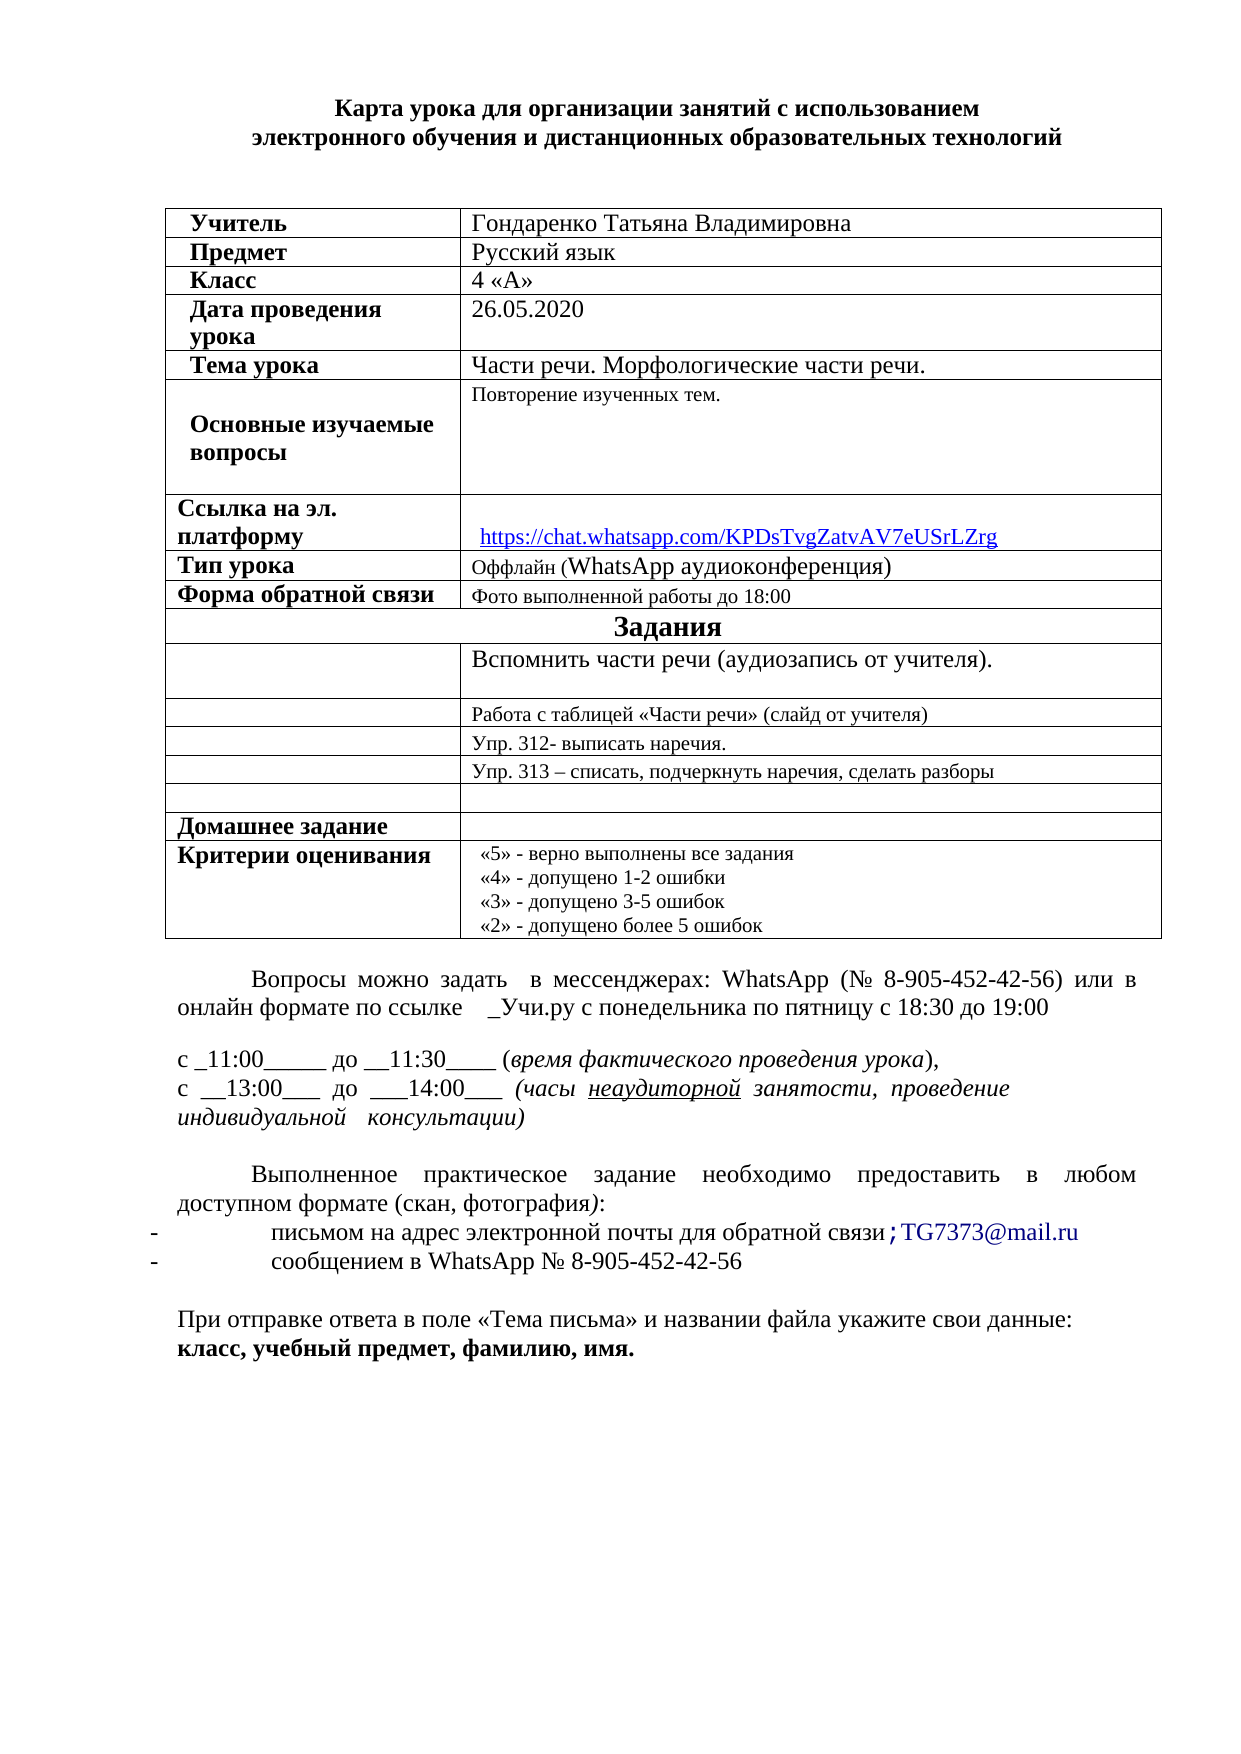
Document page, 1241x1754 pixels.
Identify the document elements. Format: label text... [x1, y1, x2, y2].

list письмом на адрес электронной почты для обратной связи;TG7373@mail.ru [150, 1217, 1150, 1247]
table_cell 4 «А» [461, 267, 1161, 294]
table_cell Тип урока [166, 551, 460, 580]
text Карта урока для организации занятий с использованием [150, 93, 1164, 122]
table_cell Домашнее задание [166, 813, 460, 840]
table_cell Критерии оценивания [166, 841, 460, 937]
text При отправке ответа в поле «Тема письма» и названии файла укажите свои данные: класс, учебный предмет, фамилию, имя. [177, 1305, 1137, 1361]
text Выполненное практическое задание необходимо предоставить в любом доступном формате (скан, фотография): [177, 1160, 1137, 1217]
table_cell Класс [166, 267, 460, 294]
table_cell Предмет [166, 238, 460, 266]
table_cell Ссылка на эл. платформу [166, 495, 460, 550]
text Вопросы можно задать в мессенджерах: WhatsApp (№ 8-905-452-42-56) или в онлайн формате по ссылке _Учи.ру с понедельника по пятницу с 18:30 до 19:00 [177, 966, 1137, 1021]
table_cell [461, 813, 1161, 840]
table_header Гондаренко Татьяна Владимировна [461, 209, 1161, 237]
text электронного обучения и дистанционных образовательных технологий [150, 122, 1164, 151]
table_cell Упр. 312- выписать наречия. [461, 727, 1161, 754]
table_cell «5» - верно выполнены все задания «4» - допущено 1-2 ошибки «3» - допущено 3-5 ошибок «2» - допущено более 5 ошибок [461, 841, 1161, 937]
table_cell Упр. 313 – списать, подчеркнуть наречия, сделать разборы [461, 756, 1161, 783]
table_cell Фото выполненной работы до 18:00 [461, 581, 1161, 608]
table_cell [166, 644, 460, 697]
table_cell [166, 756, 460, 783]
text с __13:00___ до ___14:00___ (часы неаудиторной занятости, проведение индивидуальной консультации) [177, 1073, 1150, 1130]
table_cell Тема урока [166, 351, 460, 379]
table_cell Дата проведения урока [166, 295, 460, 350]
table_cell Задания [166, 609, 1161, 643]
table_header Учитель [166, 209, 460, 237]
table_cell https://chat.whatsapp.com/KPDsTvgZatvAV7eUSrLZrg [461, 495, 1161, 550]
table_cell Вспомнить части речи (аудиозапись от учителя). [461, 644, 1161, 697]
table_cell [166, 727, 460, 754]
table_cell Работа с таблицей «Части речи» (слайд от учителя) [461, 699, 1161, 726]
table_cell [461, 784, 1161, 812]
table_cell [166, 699, 460, 726]
table_cell Повторение изученных тем. [461, 380, 1161, 494]
table_cell Оффлайн (WhatsApp аудиоконференция) [461, 551, 1161, 580]
list сообщением в WhatsApp № 8-905-452-42-56 [150, 1247, 1150, 1275]
table_cell Русский язык [461, 238, 1161, 266]
table_cell 26.05.2020 [461, 295, 1161, 350]
table_cell Основные изучаемые вопросы [166, 380, 460, 494]
table_cell Форма обратной связи [166, 581, 460, 608]
text с _11:00_____ до __11:30____ (время фактического проведения урока), [177, 1044, 1150, 1073]
table_cell Части речи. Морфологические части речи. [461, 351, 1161, 379]
table_cell [166, 784, 460, 812]
